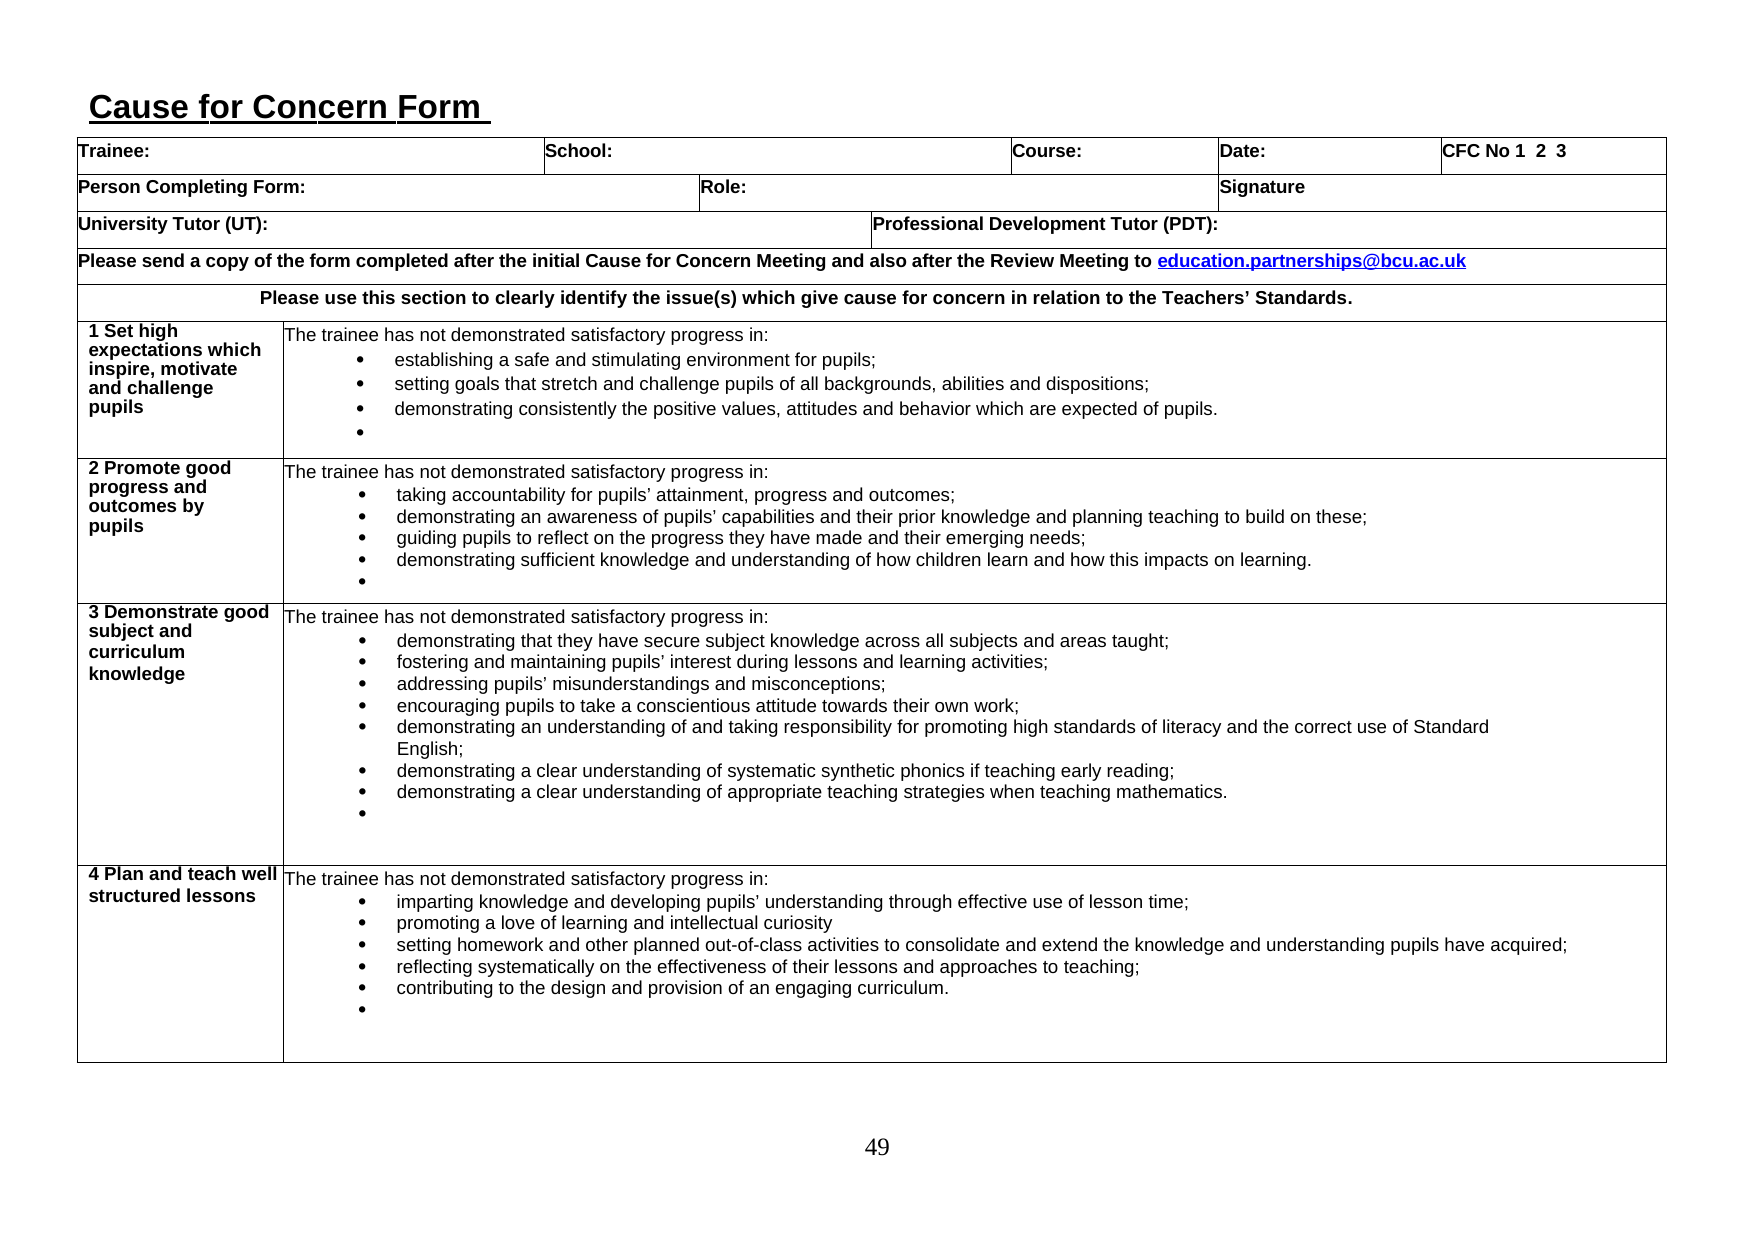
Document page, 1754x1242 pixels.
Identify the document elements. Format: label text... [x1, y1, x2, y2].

table_cell The trainee has not demonstrated satisfactory progress in: taking accountability for pupils’ attainment, progress and outcomes; demonstrating an awareness of pupils’ capabilities and their prior knowledge and planning teaching to build on these; guiding pupils to reflect on the progress they have made and their emerging needs; demonstrating sufficient knowledge and understanding of how children learn and how this impacts on learning. [284, 459, 1666, 602]
table_cell Person Completing Form: [78, 175, 699, 211]
table_header Date: [1219, 138, 1441, 174]
table_cell 4 Plan and teach well structured lessons [78, 866, 283, 1062]
table_cell Signature [1219, 175, 1666, 211]
table_cell 1 Set high expectations which inspire, motivate and challenge pupils [78, 322, 283, 458]
table_header Course: [1012, 138, 1218, 174]
table_cell The trainee has not demonstrated satisfactory progress in: establishing a safe and stimulating environment for pupils; setting goals that stretch and challenge pupils of all backgrounds, abilities and dispositions; demonstrating consistently the positive values, attitudes and behavior which are expected of pupils. [284, 322, 1666, 458]
table_cell The trainee has not demonstrated satisfactory progress in: demonstrating that they have secure subject knowledge across all subjects and areas taught; fostering and maintaining pupils’ interest during lessons and learning activities; addressing pupils’ misunderstandings and misconceptions; encouraging pupils to take a conscientious attitude towards their own work; demonstrating an understanding of and taking responsibility for promoting high standards of literacy and the correct use of Standard English; demonstrating a clear understanding of systematic synthetic phonics if teaching early reading; demonstrating a clear understanding of appropriate teaching strategies when teaching mathematics. [284, 604, 1666, 865]
table_cell Please send a copy of the form completed after the initial Cause for Concern Meeting and also after the Review Meeting to education.partnerships@bcu.ac.uk [78, 249, 1666, 284]
table_cell Professional Development Tutor (PDT): [872, 212, 1666, 247]
table_header Trainee: [78, 138, 544, 174]
table_header School: [545, 138, 1011, 174]
table_cell 3 Demonstrate good subject and curriculum knowledge [78, 604, 283, 865]
table_header CFC No 1 2 3 [1442, 138, 1666, 174]
table_cell Role: [700, 175, 1218, 211]
table_cell 2 Promote good progress and outcomes by pupils [78, 459, 283, 602]
table_cell University Tutor (UT): [78, 212, 871, 247]
text Cause for Concern Form [89, 87, 1679, 125]
table_cell The trainee has not demonstrated satisfactory progress in: imparting knowledge and developing pupils’ understanding through effective use of lesson time; promoting a love of learning and intellectual curiosity setting homework and other planned out-of-class activities to consolidate and extend the knowledge and understanding pupils have acquired; reflecting systematically on the effectiveness of their lessons and approaches to teaching; contributing to the design and provision of an engaging curriculum. [284, 866, 1666, 1062]
table_cell Please use this section to clearly identify the issue(s) which give cause for concern in relation to the Teachers’ Standards. [78, 285, 1666, 321]
